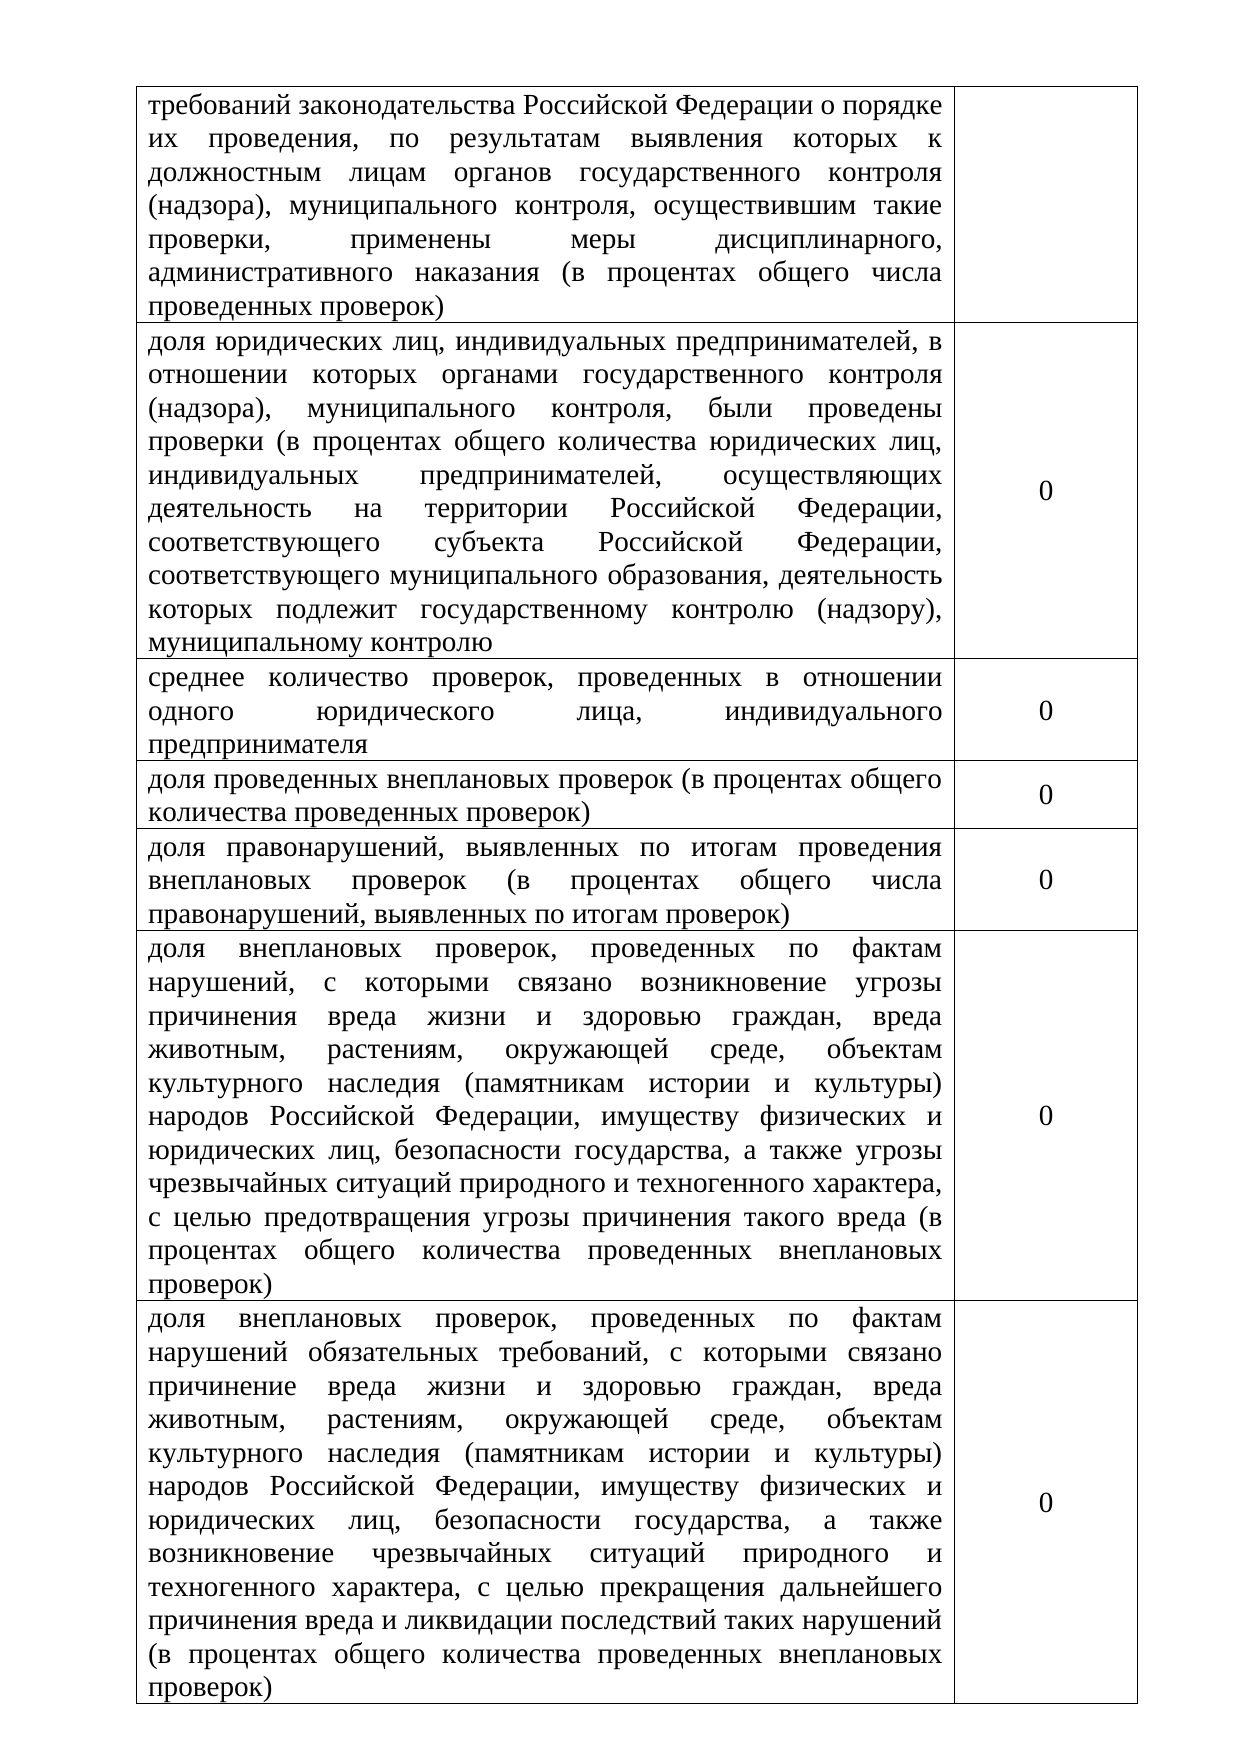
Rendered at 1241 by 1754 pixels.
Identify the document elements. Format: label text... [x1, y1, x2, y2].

table_cell 0 [955, 659, 1137, 760]
table_cell среднее количество проверок, проведенных в отношении одного юридического лица, индивидуального предпринимателя [137, 659, 954, 760]
table_cell 0 [955, 87, 1137, 322]
table_cell доля внеплановых проверок, проведенных по фактам нарушений обязательных требований, с которыми связано причинение вреда жизни и здоровью граждан, вреда животным, растениям, окружающей среде, объектам культурного наследия (памятникам истории и культуры) народов Российской Федерации, имуществу физических и юридических лиц, безопасности государства, а также возникновение чрезвычайных ситуаций природного и техногенного характера, с целью прекращения дальнейшего причинения вреда и ликвидации последствий таких нарушений (в процентах общего количества проведенных внеплановых проверок) [137, 1301, 954, 1703]
table_cell 0 [955, 829, 1137, 929]
table_cell доля правонарушений, выявленных по итогам проведения внеплановых проверок (в процентах общего числа правонарушений, выявленных по итогам проверок) [137, 829, 954, 929]
table_cell доля внеплановых проверок, проведенных по фактам нарушений, с которыми связано возникновение угрозы причинения вреда жизни и здоровью граждан, вреда животным, растениям, окружающей среде, объектам культурного наследия (памятникам истории и культуры) народов Российской Федерации, имуществу физических и юридических лиц, безопасности государства, а также угрозы чрезвычайных ситуаций природного и техногенного характера, с целью предотвращения угрозы причинения такого вреда (в процентах общего количества проведенных внеплановых проверок) [137, 931, 954, 1299]
table_cell доля проведенных внеплановых проверок (в процентах общего количества проведенных проверок) [137, 761, 954, 828]
table_cell 0 [955, 931, 1137, 1299]
table_cell 0 [955, 323, 1137, 658]
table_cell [137, 87, 954, 322]
table_cell 0 [955, 761, 1137, 828]
table_cell 0 [955, 1301, 1137, 1703]
table_cell доля юридических лиц, индивидуальных предпринимателей, в отношении которых органами государственного контроля (надзора), муниципального контроля, были проведены проверки (в процентах общего количества юридических лиц, индивидуальных предпринимателей, осуществляющих деятельность на территории Российской Федерации, соответствующего субъекта Российской Федерации, соответствующего муниципального образования, деятельность которых подлежит государственному контролю (надзору), муниципальному контролю [137, 323, 954, 658]
